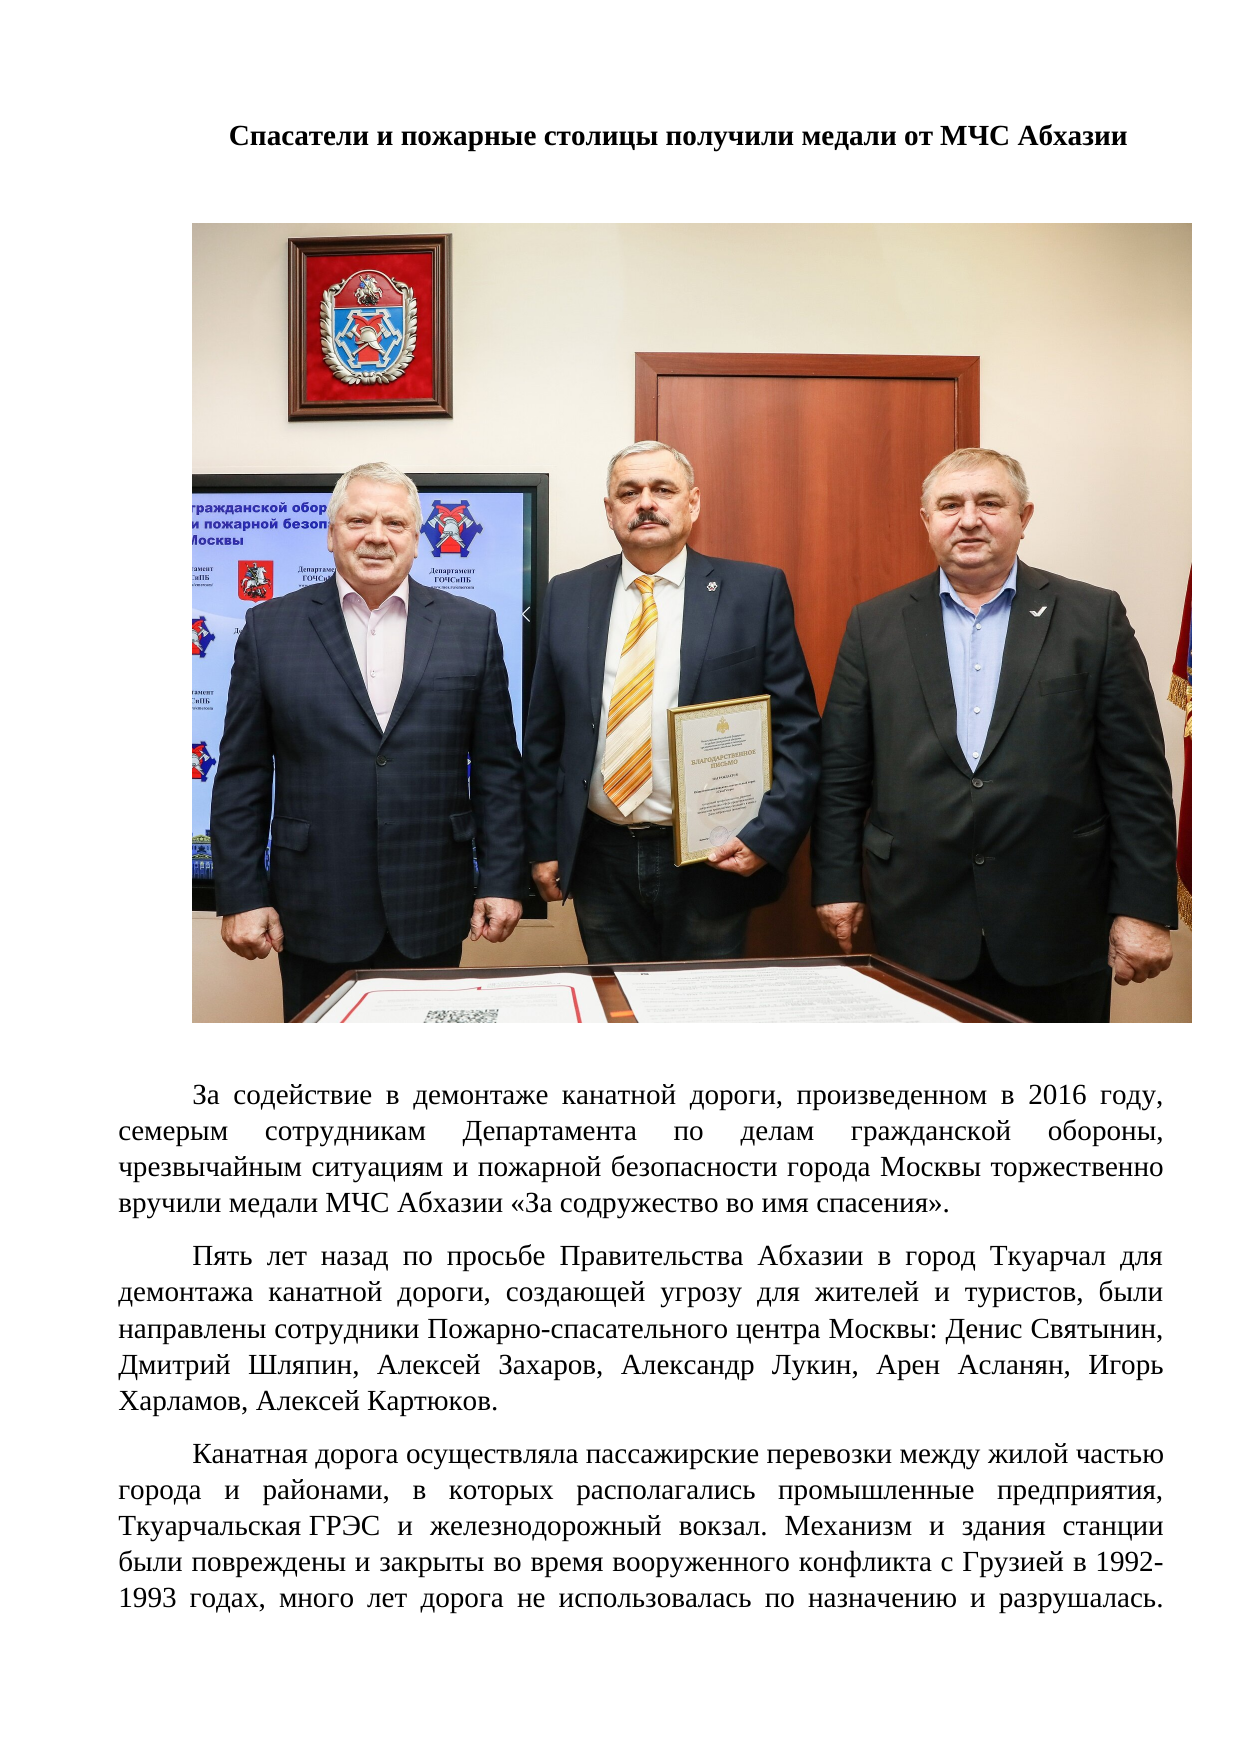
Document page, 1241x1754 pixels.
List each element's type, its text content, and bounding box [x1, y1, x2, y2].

text Пять лет назад по просьбе Правительства Абхазии в город Ткуарчал для демонтажа канатной дороги, создающей угрозу для жителей и туристов, были направлены сотрудники Пожарно-спасательного центра Москвы: Денис Святынин, Дмитрий Шляпин, Алексей Захаров, Александр Лукин, Арен Асланян, Игорь Харламов, Алексей Картюков. [118, 1238, 1164, 1417]
picture [192, 223, 1192, 1023]
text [118, 1436, 1164, 1614]
text За содействие в демонтаже канатной дороги, произведенном в 2016 году, семерым сотрудникам Департамента по делам гражданской обороны, чрезвычайным ситуациям и пожарной безопасности города Москвы торжественно вручили медали МЧС Абхазии «За содружество во имя спасения». [118, 1077, 1164, 1219]
text Спасатели и пожарные столицы получили медали от МЧС Абхазии [118, 118, 1164, 152]
